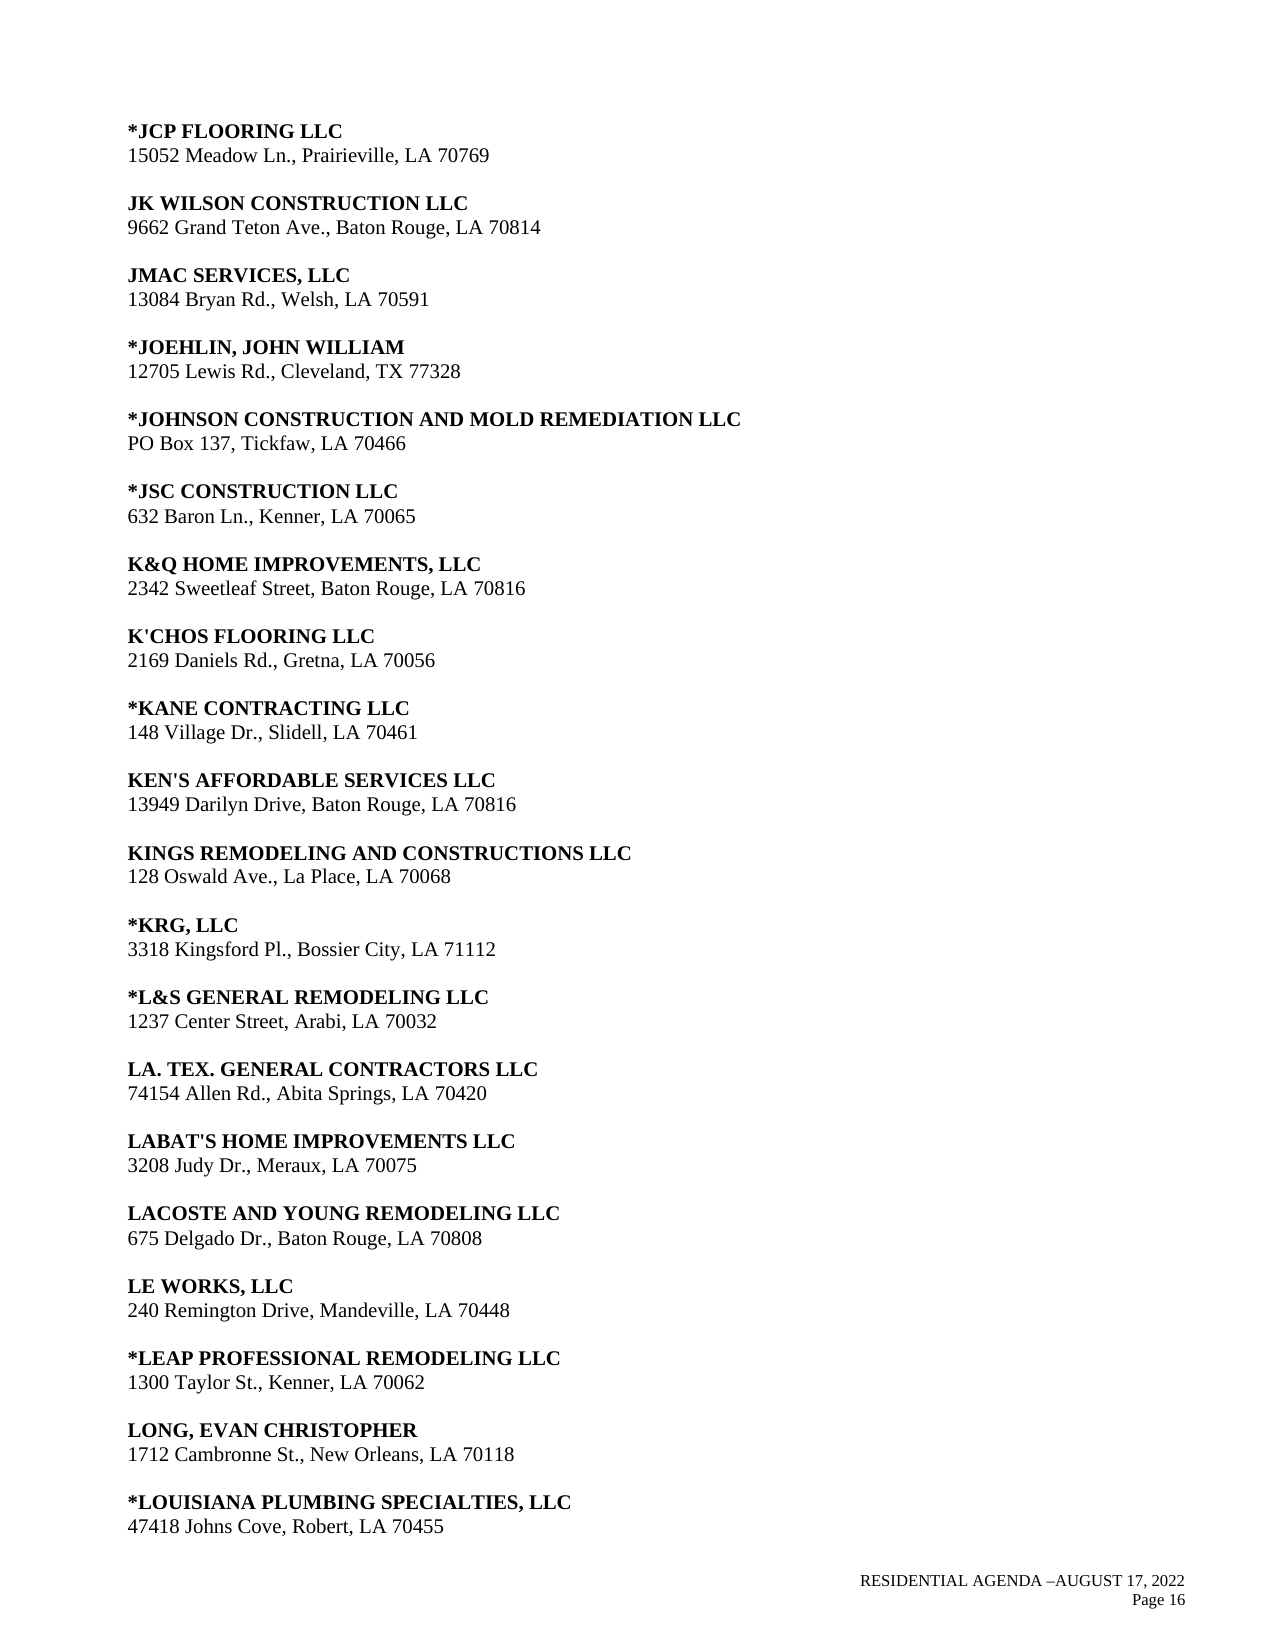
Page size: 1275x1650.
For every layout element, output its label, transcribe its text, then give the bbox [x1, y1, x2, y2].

text JK WILSON CONSTRUCTION LLC [127, 191, 1185, 215]
text 15052 Meadow Ln., Prairieville, LA 70769 [127, 143, 1185, 167]
text *KANE CONTRACTING LLC [127, 696, 1185, 720]
text 12705 Lewis Rd., Cleveland, TX 77328 [127, 359, 1185, 383]
text 148 Village Dr., Slidell, LA 70461 [127, 720, 1185, 744]
text 240 Remington Drive, Mandeville, LA 70448 [127, 1298, 1185, 1322]
text 675 Delgado Dr., Baton Rouge, LA 70808 [127, 1225, 1185, 1249]
text *L&S GENERAL REMODELING LLC [127, 985, 1185, 1009]
text *JOEHLIN, JOHN WILLIAM [127, 335, 1185, 359]
text PO Box 137, Tickfaw, LA 70466 [127, 431, 1185, 455]
text KINGS REMODELING AND CONSTRUCTIONS LLC [127, 840, 1185, 864]
text KEN'S AFFORDABLE SERVICES LLC [127, 768, 1185, 792]
text 74154 Allen Rd., Abita Springs, LA 70420 [127, 1081, 1185, 1105]
text K'CHOS FLOORING LLC [127, 624, 1185, 648]
text LE WORKS, LLC [127, 1273, 1185, 1298]
text 3208 Judy Dr., Meraux, LA 70075 [127, 1153, 1185, 1177]
text *KRG, LLC [127, 913, 1185, 937]
text LACOSTE AND YOUNG REMODELING LLC [127, 1201, 1185, 1225]
text *JCP FLOORING LLC [127, 118, 1185, 143]
text 632 Baron Ln., Kenner, LA 70065 [127, 503, 1185, 528]
text 2342 Sweetleaf Street, Baton Rouge, LA 70816 [127, 576, 1185, 600]
text 1237 Center Street, Arabi, LA 70032 [127, 1009, 1185, 1033]
text *LOUISIANA PLUMBING SPECIALTIES, LLC [127, 1490, 1185, 1514]
text 47418 Johns Cove, Robert, LA 70455 [127, 1514, 1185, 1538]
text 13084 Bryan Rd., Welsh, LA 70591 [127, 287, 1185, 311]
text *LEAP PROFESSIONAL REMODELING LLC [127, 1346, 1185, 1370]
text LABAT'S HOME IMPROVEMENTS LLC [127, 1129, 1185, 1153]
text 128 Oswald Ave., La Place, LA 70068 [127, 864, 1185, 888]
text 1712 Cambronne St., New Orleans, LA 70118 [127, 1442, 1185, 1466]
text K&Q HOME IMPROVEMENTS, LLC [127, 552, 1185, 576]
text LONG, EVAN CHRISTOPHER [127, 1418, 1185, 1442]
text 1300 Taylor St., Kenner, LA 70062 [127, 1370, 1185, 1394]
text *JSC CONSTRUCTION LLC [127, 479, 1185, 503]
text *JOHNSON CONSTRUCTION AND MOLD REMEDIATION LLC [127, 407, 1185, 431]
text 13949 Darilyn Drive, Baton Rouge, LA 70816 [127, 792, 1185, 816]
text 9662 Grand Teton Ave., Baton Rouge, LA 70814 [127, 215, 1185, 239]
text 3318 Kingsford Pl., Bossier City, LA 71112 [127, 937, 1185, 961]
text JMAC SERVICES, LLC [127, 263, 1185, 287]
text LA. TEX. GENERAL CONTRACTORS LLC [127, 1057, 1185, 1081]
text 2169 Daniels Rd., Gretna, LA 70056 [127, 648, 1185, 672]
